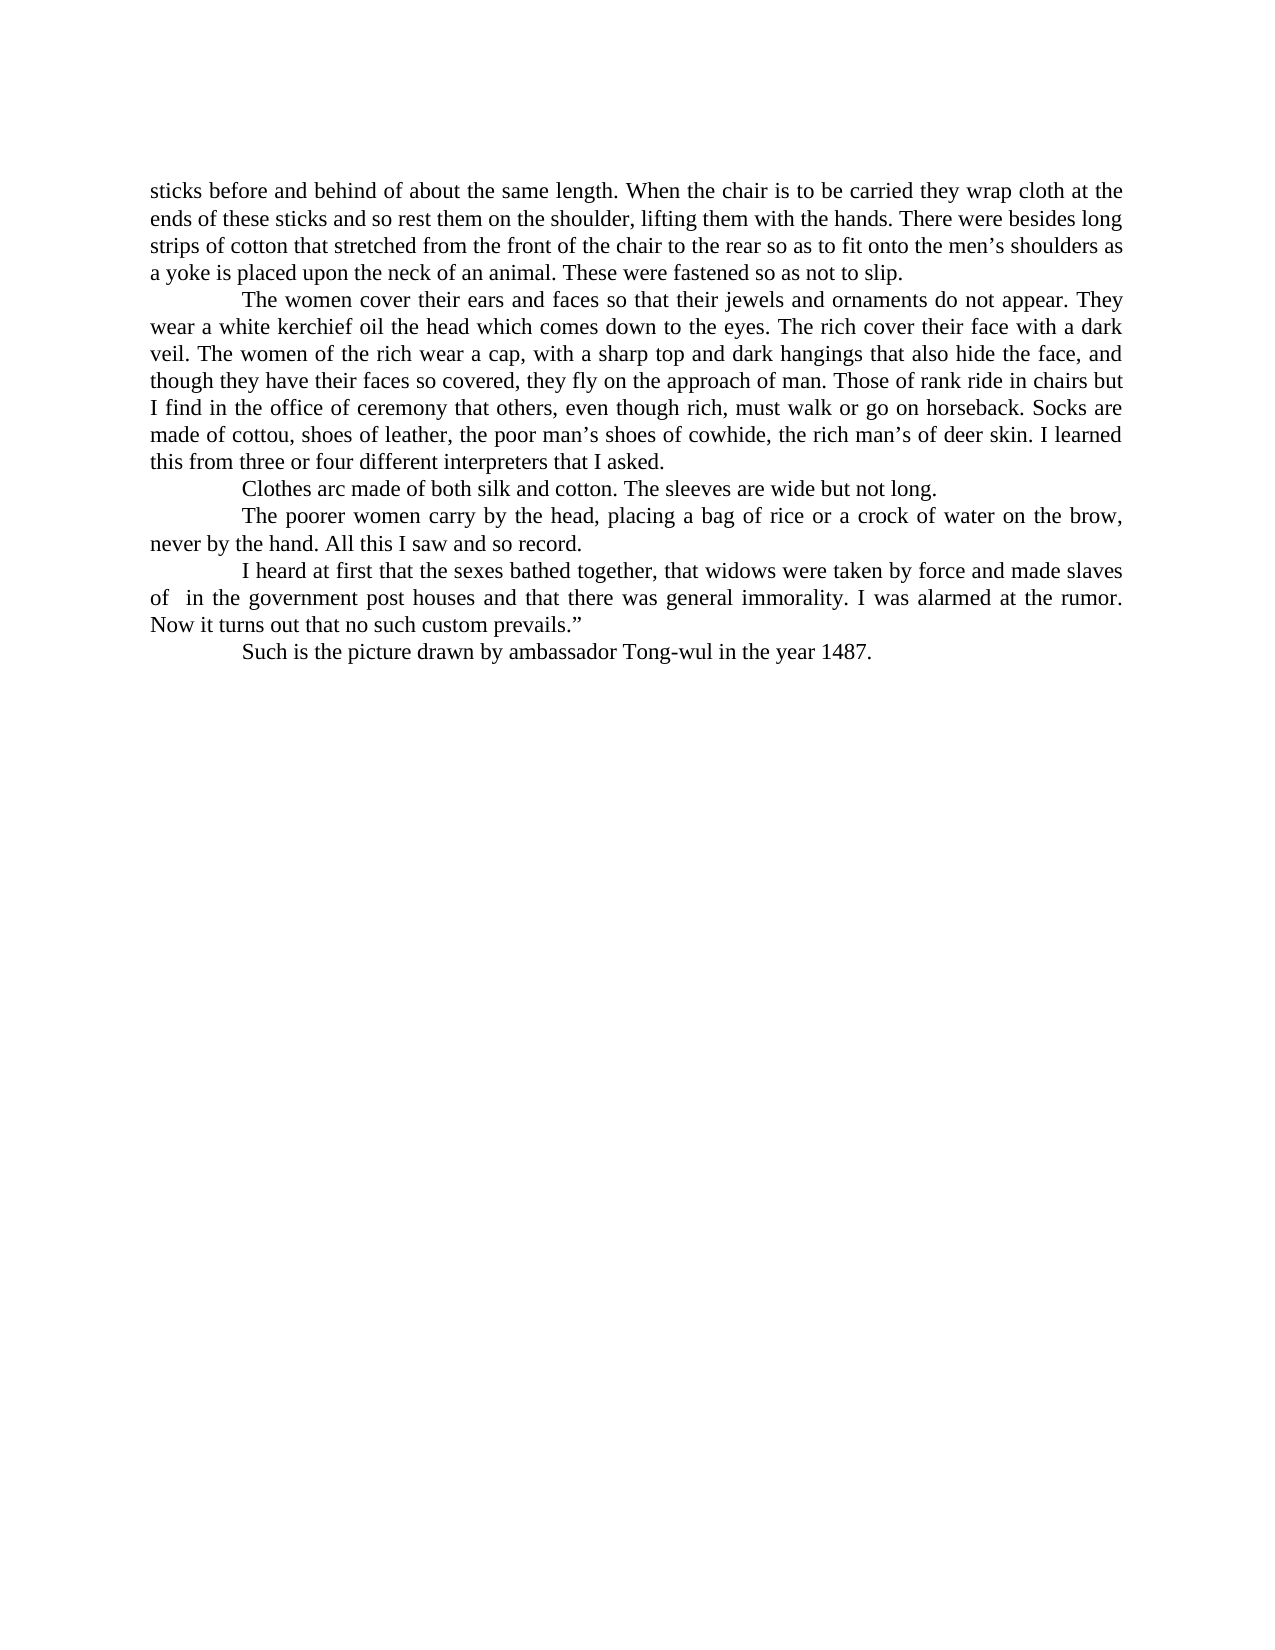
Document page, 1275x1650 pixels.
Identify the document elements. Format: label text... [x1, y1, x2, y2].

text Clothes arc made of both silk and cotton. The sleeves are wide but not long. [150, 475, 1125, 502]
text I heard at first that the sexes bathed together, that widows were taken by force and made slaves of in the government post houses and that there was general immorality. I was alarmed at the rumor. Now it turns out that no such custom prevails.” [150, 556, 1125, 638]
text The women cover their ears and faces so that their jewels and ornaments do not appear. They wear a white kerchief oil the head which comes down to the eyes. The rich cover their face with a dark veil. The women of the rich wear a cap, with a sharp top and dark hangings that also hide the face, and though they have their faces so covered, they fly on the approach of man. Those of rank ride in chairs but I find in the office of ceremony that others, even though rich, must walk or go on horseback. Socks are made of cottou, shoes of leather, the poor man’s shoes of cowhide, the rich man’s of deer skin. I learned this from three or four different interpreters that I asked. [150, 286, 1125, 475]
text Such is the picture drawn by ambassador Tong-wul in the year 1487. [150, 638, 1125, 665]
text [150, 177, 1125, 286]
text The poorer women carry by the head, placing a bag of rice or a crock of water on the brow, never by the hand. All this I saw and so record. [150, 502, 1125, 556]
